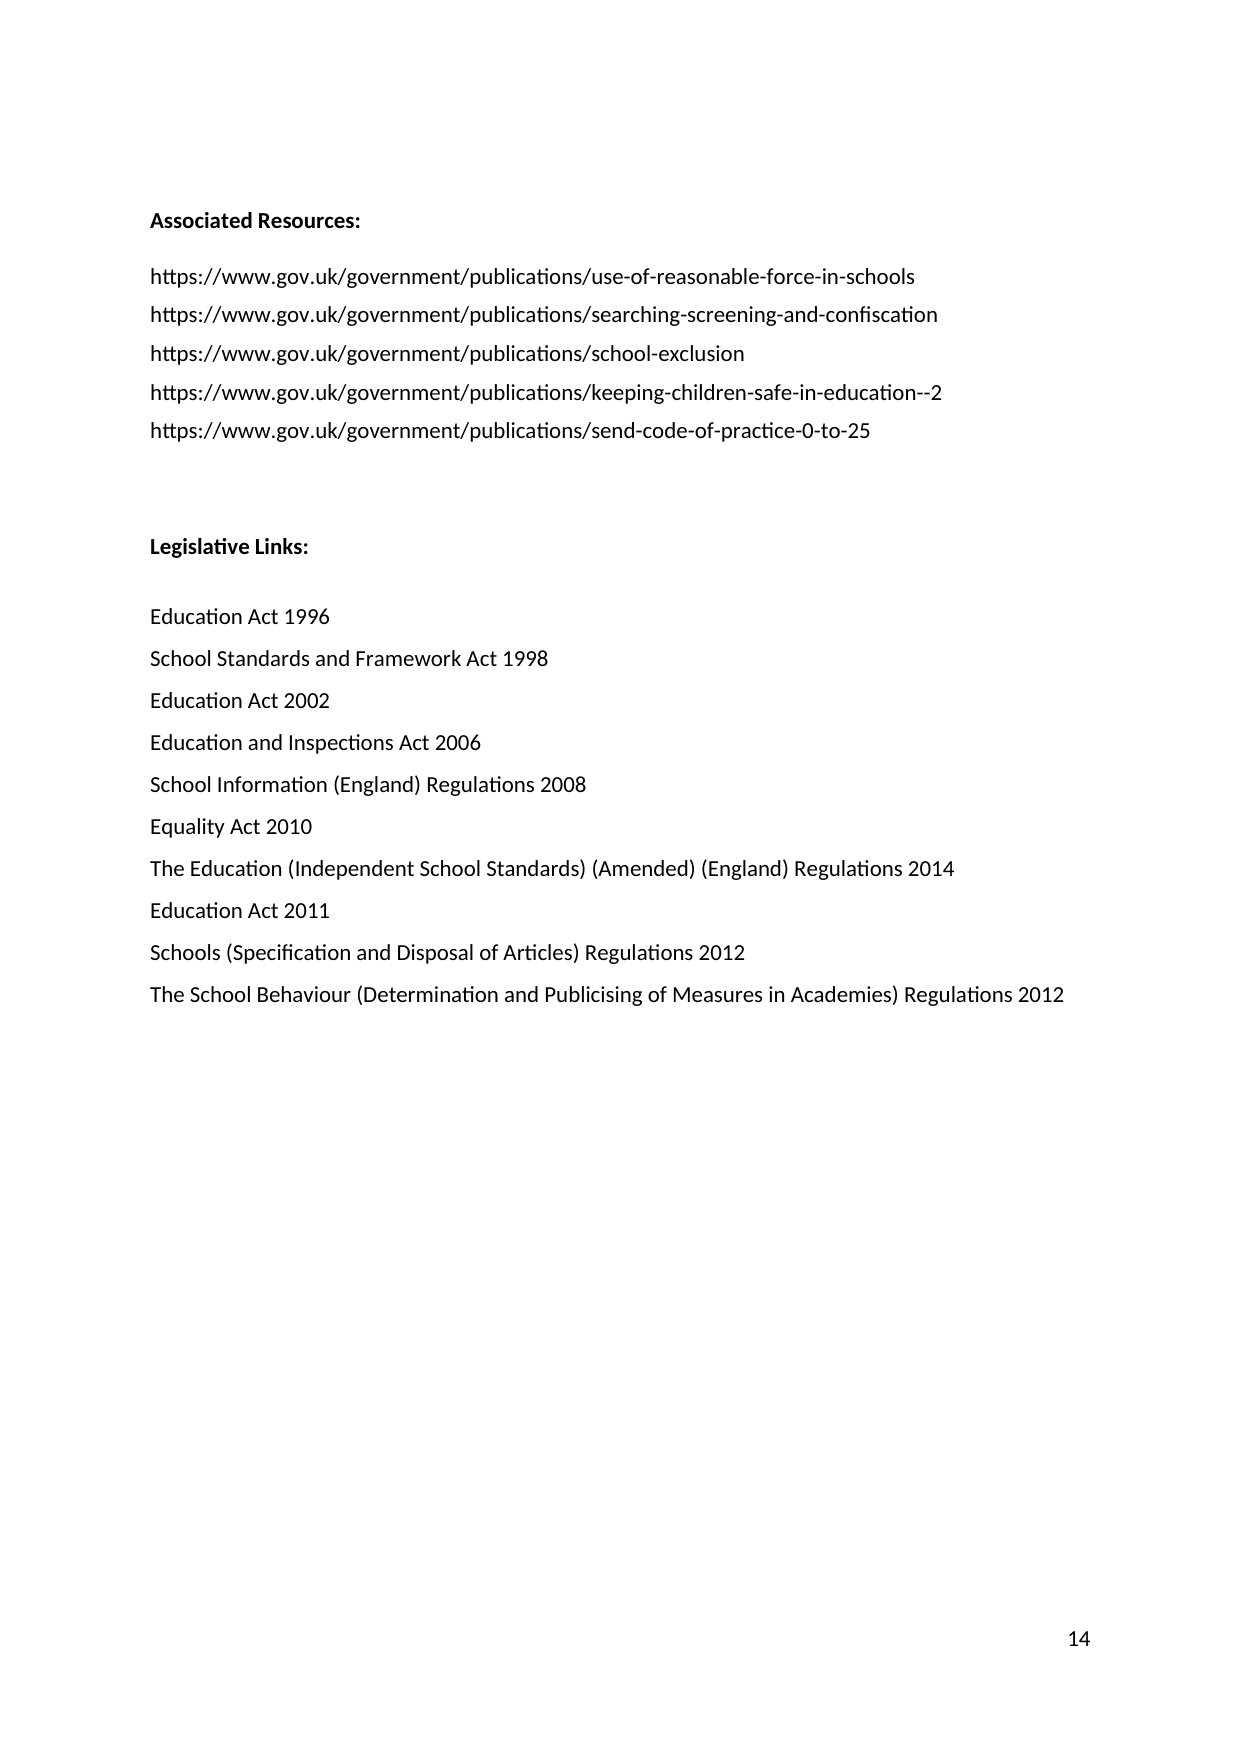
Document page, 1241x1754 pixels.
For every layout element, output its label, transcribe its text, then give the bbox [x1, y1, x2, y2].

text Education Act 2011 [150, 896, 1090, 924]
text School Standards and Framework Act 1998 [150, 644, 1090, 672]
text Education Act 1996 [150, 602, 1090, 630]
text https://www.gov.uk/government/publications/school-exclusion [150, 339, 1090, 367]
text Equality Act 2010 [150, 812, 1090, 840]
text https://www.gov.uk/government/publications/keeping-children-safe-in-education--2 [150, 378, 1090, 406]
text Associated Resources: [150, 206, 1090, 234]
text Education and Inspections Act 2006 [150, 728, 1090, 756]
text https://www.gov.uk/government/publications/searching-screening-and-confiscation [150, 301, 1090, 329]
text School Information (England) Regulations 2008 [150, 770, 1090, 798]
text https://www.gov.uk/government/publications/send-code-of-practice-0-to-25 [150, 416, 1090, 444]
text The Education (Independent School Standards) (Amended) (England) Regulations 2014 [150, 854, 1090, 882]
text The School Behaviour (Determination and Publicising of Measures in Academies) Regulations 2012 [150, 980, 1090, 1008]
text Legislative Links: [150, 532, 1090, 560]
text https://www.gov.uk/government/publications/use-of-reasonable-force-in-schools [150, 262, 1090, 290]
text Education Act 2002 [150, 686, 1090, 714]
text Schools (Specification and Disposal of Articles) Regulations 2012 [150, 938, 1090, 966]
